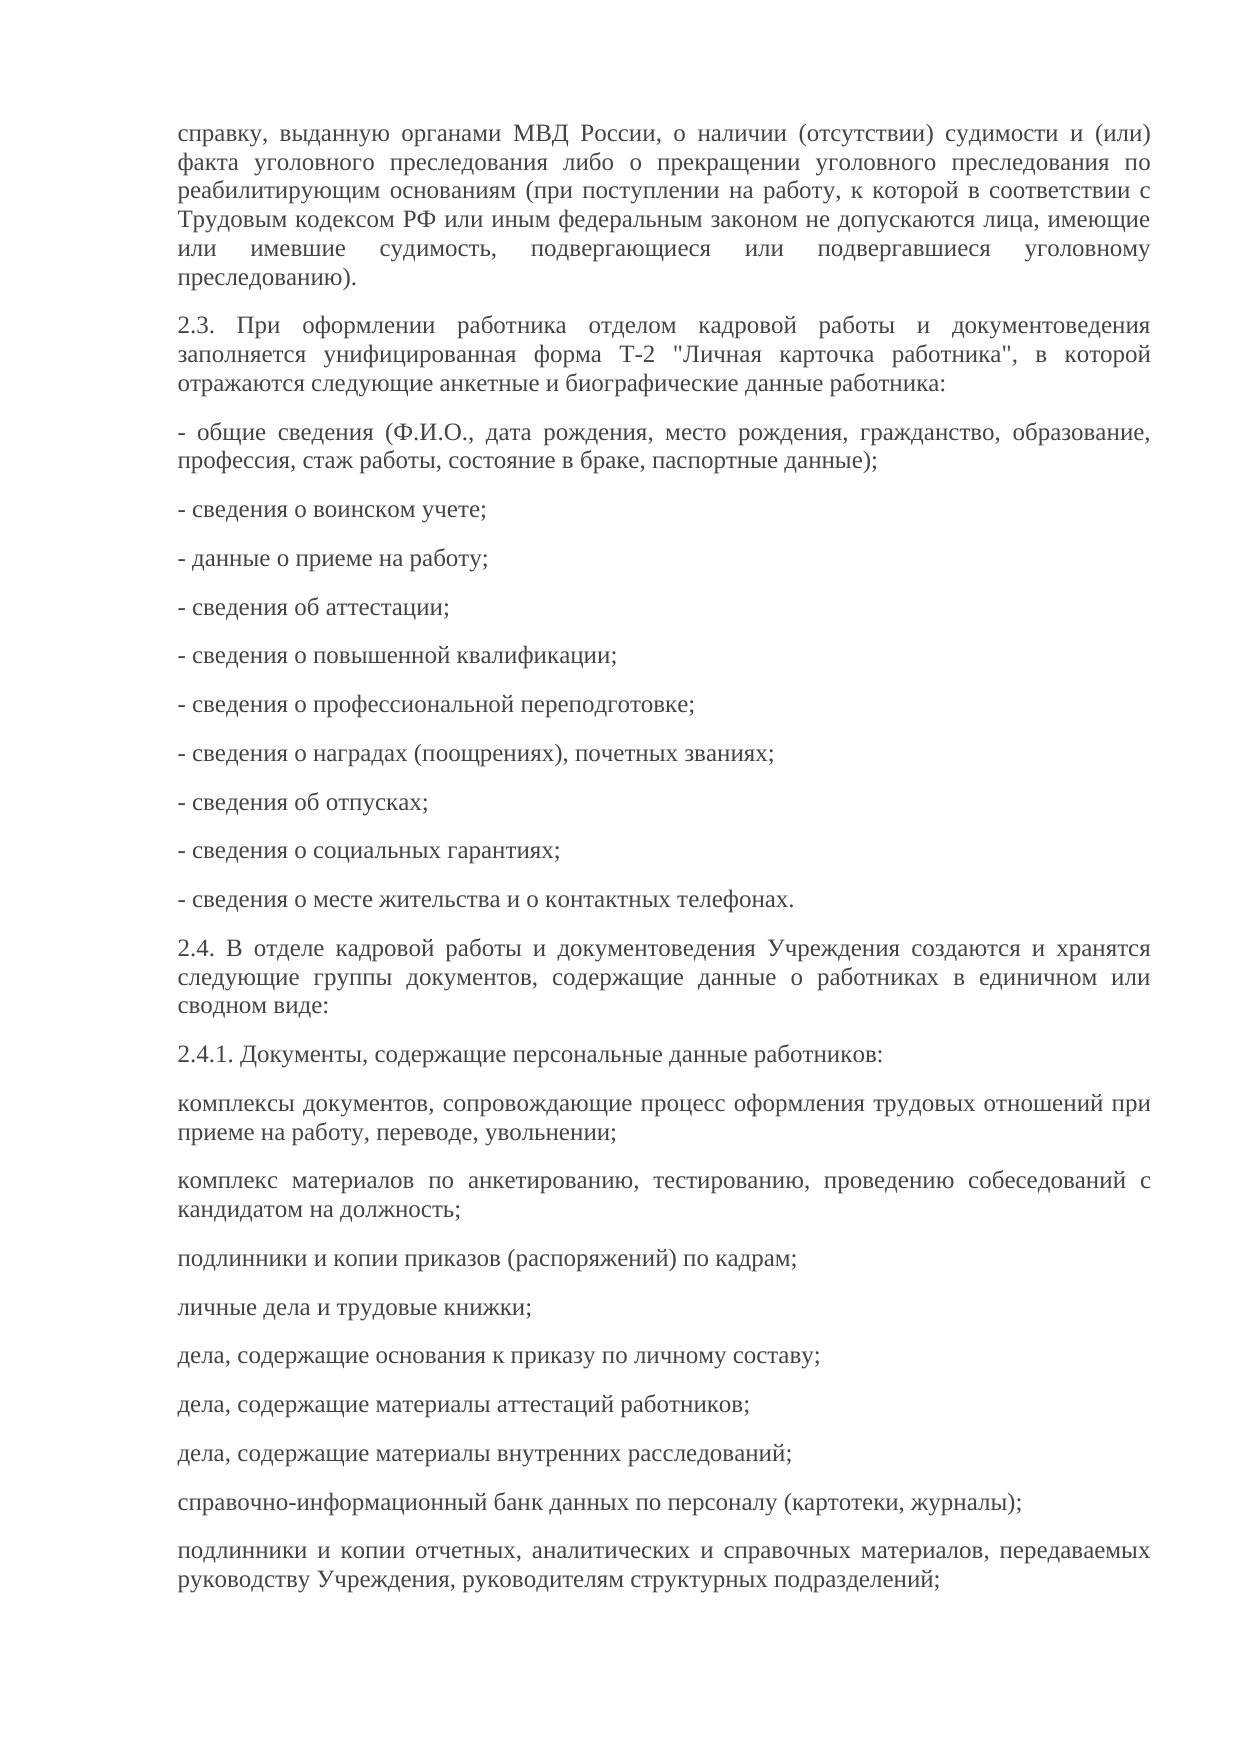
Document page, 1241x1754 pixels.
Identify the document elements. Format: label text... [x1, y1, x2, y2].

text комплексы документов, сопровождающие процесс оформления трудовых отношений при приеме на работу, переводе, увольнении; [177, 1088, 1152, 1146]
text - данные о приеме на работу; [177, 543, 1152, 572]
text - сведения о наградах (поощрениях), почетных званиях; [177, 738, 1152, 767]
text подлинники и копии приказов (распоряжений) по кадрам; [177, 1243, 1152, 1272]
text - сведения об аттестации; [177, 592, 1152, 621]
text 2.4. В отделе кадровой работы и документоведения Учреждения создаются и хранятся следующие группы документов, содержащие данные о работниках в единичном или сводном виде: [177, 933, 1152, 1019]
text - сведения о месте жительства и о контактных телефонах. [177, 884, 1152, 913]
text комплекс материалов по анкетированию, тестированию, проведению собеседований с кандидатом на должность; [177, 1166, 1152, 1223]
text - сведения о социальных гарантиях; [177, 836, 1152, 864]
text дела, содержащие материалы внутренних расследований; [177, 1438, 1152, 1467]
text подлинники и копии отчетных, аналитических и справочных материалов, передаваемых руководству Учреждения, руководителям структурных подразделений; [177, 1536, 1152, 1593]
text - сведения об отпусках; [177, 787, 1152, 816]
text справочно-информационный банк данных по персоналу (картотеки, журналы); [177, 1487, 1152, 1516]
text 2.3. При оформлении работника отделом кадровой работы и документоведения заполняется унифицированная форма Т-2 "Личная карточка работника", в которой отражаются следующие анкетные и биографические данные работника: [177, 311, 1152, 397]
text - сведения о повышенной квалификации; [177, 641, 1152, 669]
text - общие сведения (Ф.И.О., дата рождения, место рождения, гражданство, образование, профессия, стаж работы, состояние в браке, паспортные данные); [177, 417, 1152, 474]
text дела, содержащие материалы аттестаций работников; [177, 1389, 1152, 1418]
text дела, содержащие основания к приказу по личному составу; [177, 1341, 1152, 1369]
text справку, выданную органами МВД России, о наличии (отсутствии) судимости и (или) факта уголовного преследования либо о прекращении уголовного преследования по реабилитирующим основаниям (при поступлении на работу, к которой в соответствии с Трудовым кодексом РФ или иным федеральным законом не допускаются лица, имеющие или имевшие судимость, подвергающиеся или подвергавшиеся уголовному преследованию). [177, 118, 1152, 291]
text - сведения о воинском учете; [177, 494, 1152, 523]
text - сведения о профессиональной переподготовке; [177, 689, 1152, 718]
text личные дела и трудовые книжки; [177, 1292, 1152, 1321]
text 2.4.1. Документы, содержащие персональные данные работников: [177, 1039, 1152, 1068]
